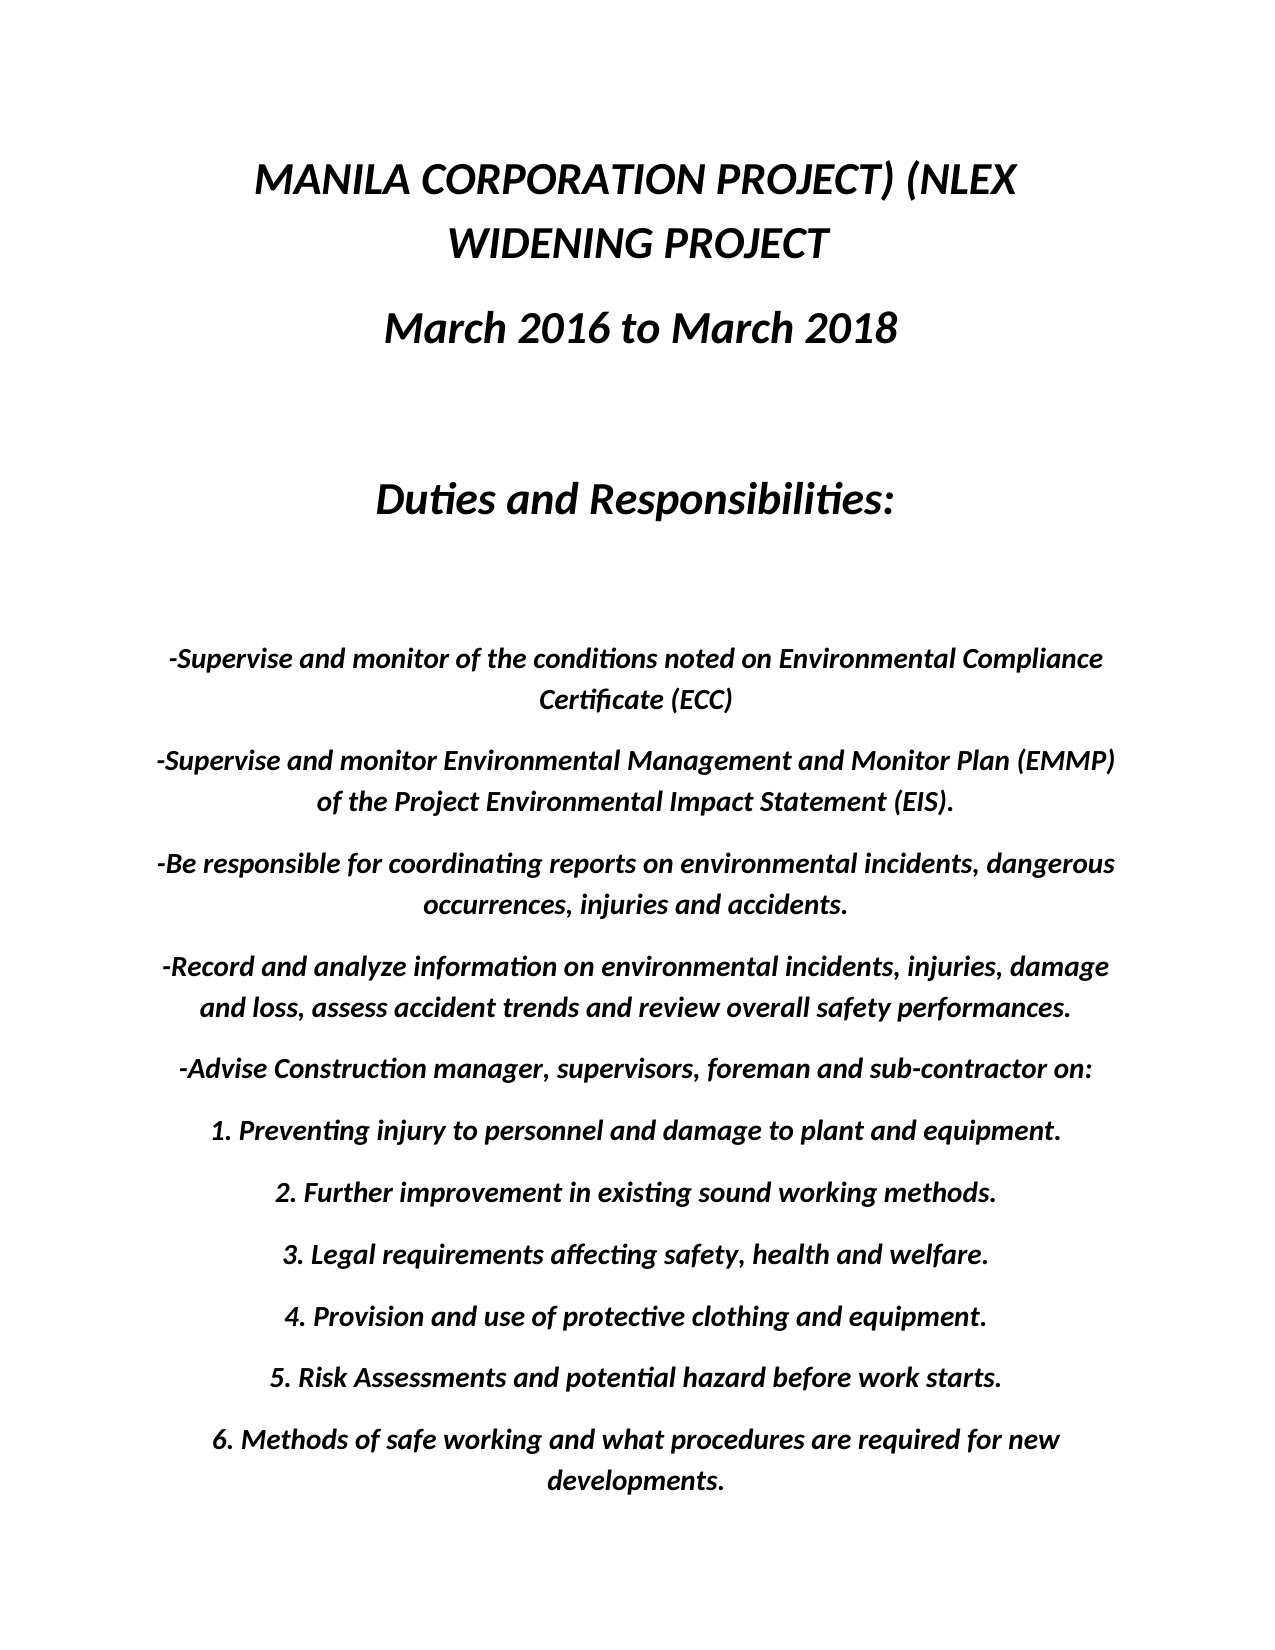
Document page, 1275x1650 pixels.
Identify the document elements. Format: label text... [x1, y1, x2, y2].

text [150, 150, 1125, 270]
text -Supervise and monitor Environmental Management and Monitor Plan (EMMP) of the Project Environmental Impact Statement (EIS). [150, 742, 1125, 819]
text -Be responsible for coordinating reports on environmental incidents, dangerous occurrences, injuries and accidents. [150, 845, 1125, 922]
text 5. Risk Assessments and potential hazard before work starts. [150, 1359, 1125, 1395]
text -Supervise and monitor of the conditions noted on Environmental Compliance Certificate (ECC) [150, 640, 1125, 716]
text -Advise Construction manager, supervisors, foreman and sub-contractor on: [150, 1051, 1125, 1086]
text 6. Methods of safe working and what procedures are required for new developments. [150, 1421, 1125, 1498]
text 1. Preventing injury to personnel and damage to plant and equipment. [150, 1112, 1125, 1148]
text Duties and Responsibilities: [150, 469, 1125, 526]
text March 2016 to March 2018 [150, 299, 1125, 355]
text -Record and analyze information on environmental incidents, injuries, damage and loss, assess accident trends and review overall safety performances. [150, 948, 1125, 1024]
text 2. Further improvement in existing sound working methods. [150, 1174, 1125, 1210]
text 4. Provision and use of protective clothing and equipment. [150, 1298, 1125, 1333]
text 3. Legal requirements affecting safety, health and welfare. [150, 1236, 1125, 1272]
